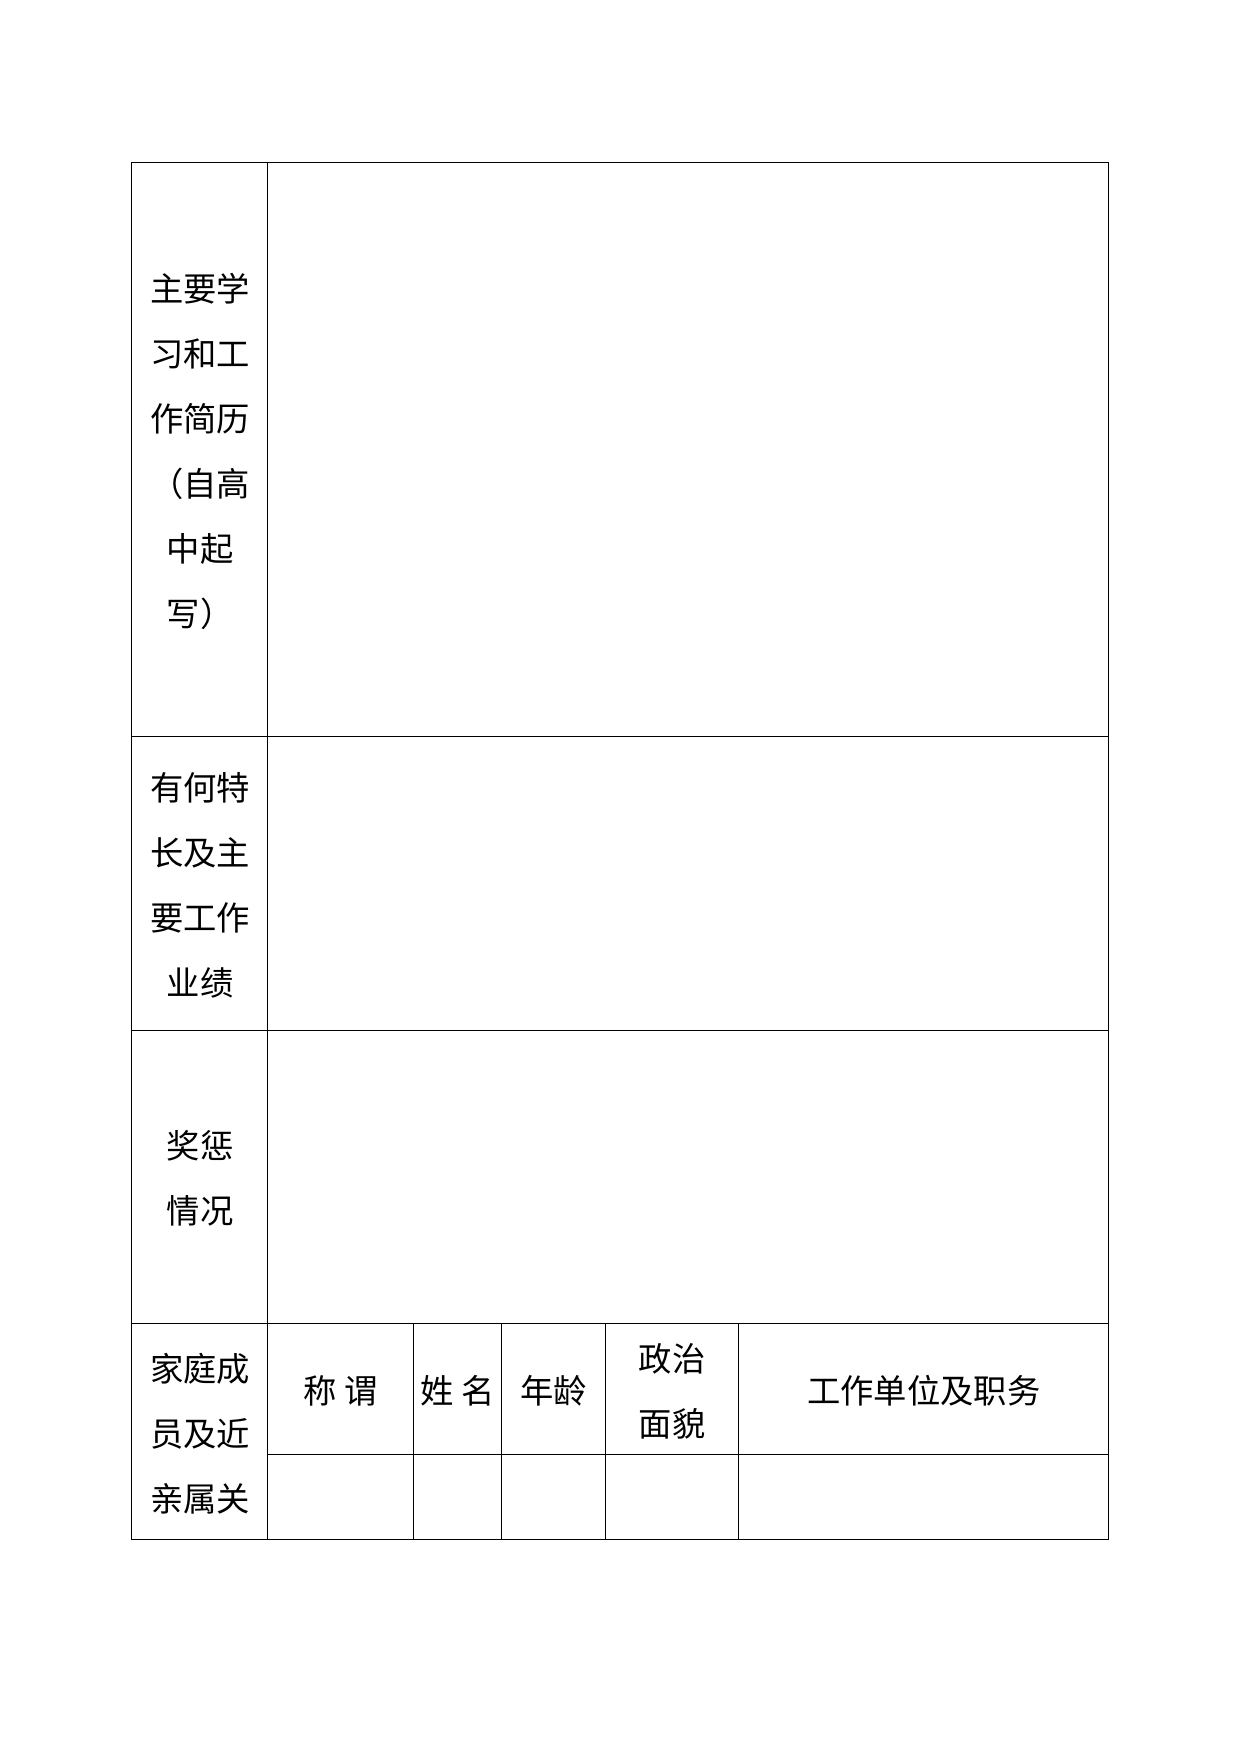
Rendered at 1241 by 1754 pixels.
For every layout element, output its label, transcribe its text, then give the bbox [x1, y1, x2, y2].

table_cell 家庭成员及近亲属关系（需详细全面） [132, 1324, 267, 1539]
table_cell [414, 1455, 501, 1539]
table_cell [606, 1455, 738, 1539]
table_cell 称 谓 [268, 1324, 413, 1454]
table_cell [739, 1455, 1108, 1539]
table_cell 姓 名 [414, 1324, 501, 1454]
table_cell 主要学习和工作简历（自高中起写） [132, 163, 267, 736]
table_cell 政治 面貌 [606, 1324, 738, 1454]
table_cell 有何特长及主要工作业绩 [132, 737, 267, 1029]
table_cell 奖惩 情况 [132, 1031, 267, 1323]
table_cell [268, 1455, 413, 1539]
table_cell [502, 1455, 605, 1539]
table_cell 工作单位及职务 [739, 1324, 1108, 1454]
table_cell [268, 163, 1108, 736]
table_cell 年龄 [502, 1324, 605, 1454]
table_cell [268, 1031, 1108, 1323]
table_cell [268, 737, 1108, 1029]
